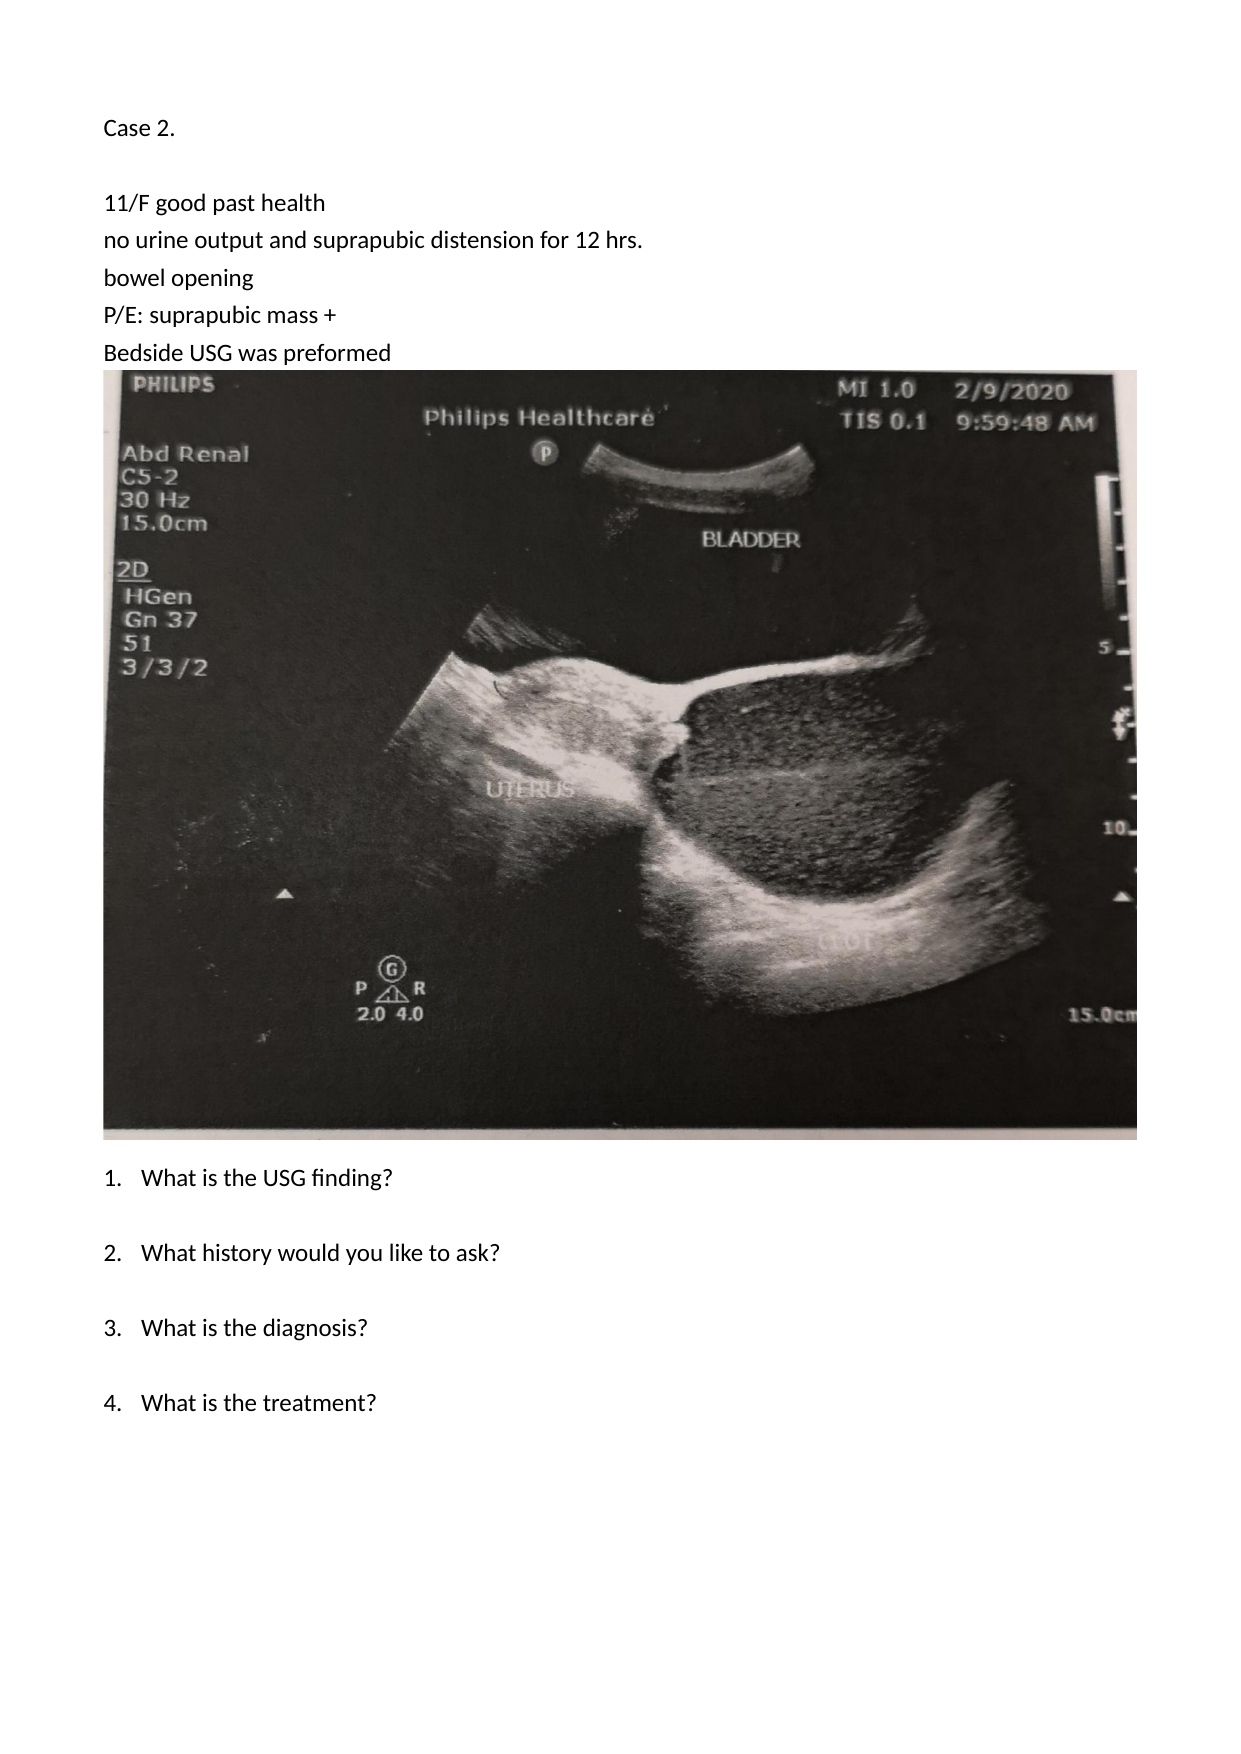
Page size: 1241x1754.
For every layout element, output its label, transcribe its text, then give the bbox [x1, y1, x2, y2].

list What history would you like to ask? [103, 1233, 1137, 1271]
text P/E: suprapubic mass + [103, 296, 1137, 333]
text Bedside USG was preformed [103, 333, 1137, 370]
text 11/F good past health [103, 183, 1137, 221]
text bowel opening [103, 258, 1137, 296]
list What is the treatment? [103, 1383, 1137, 1421]
picture [103, 370, 1137, 1140]
text Case 2. [103, 108, 1137, 146]
list What is the USG finding? [103, 1158, 1137, 1196]
list What is the diagnosis? [103, 1308, 1137, 1346]
text no urine output and suprapubic distension for 12 hrs. [103, 221, 1137, 258]
